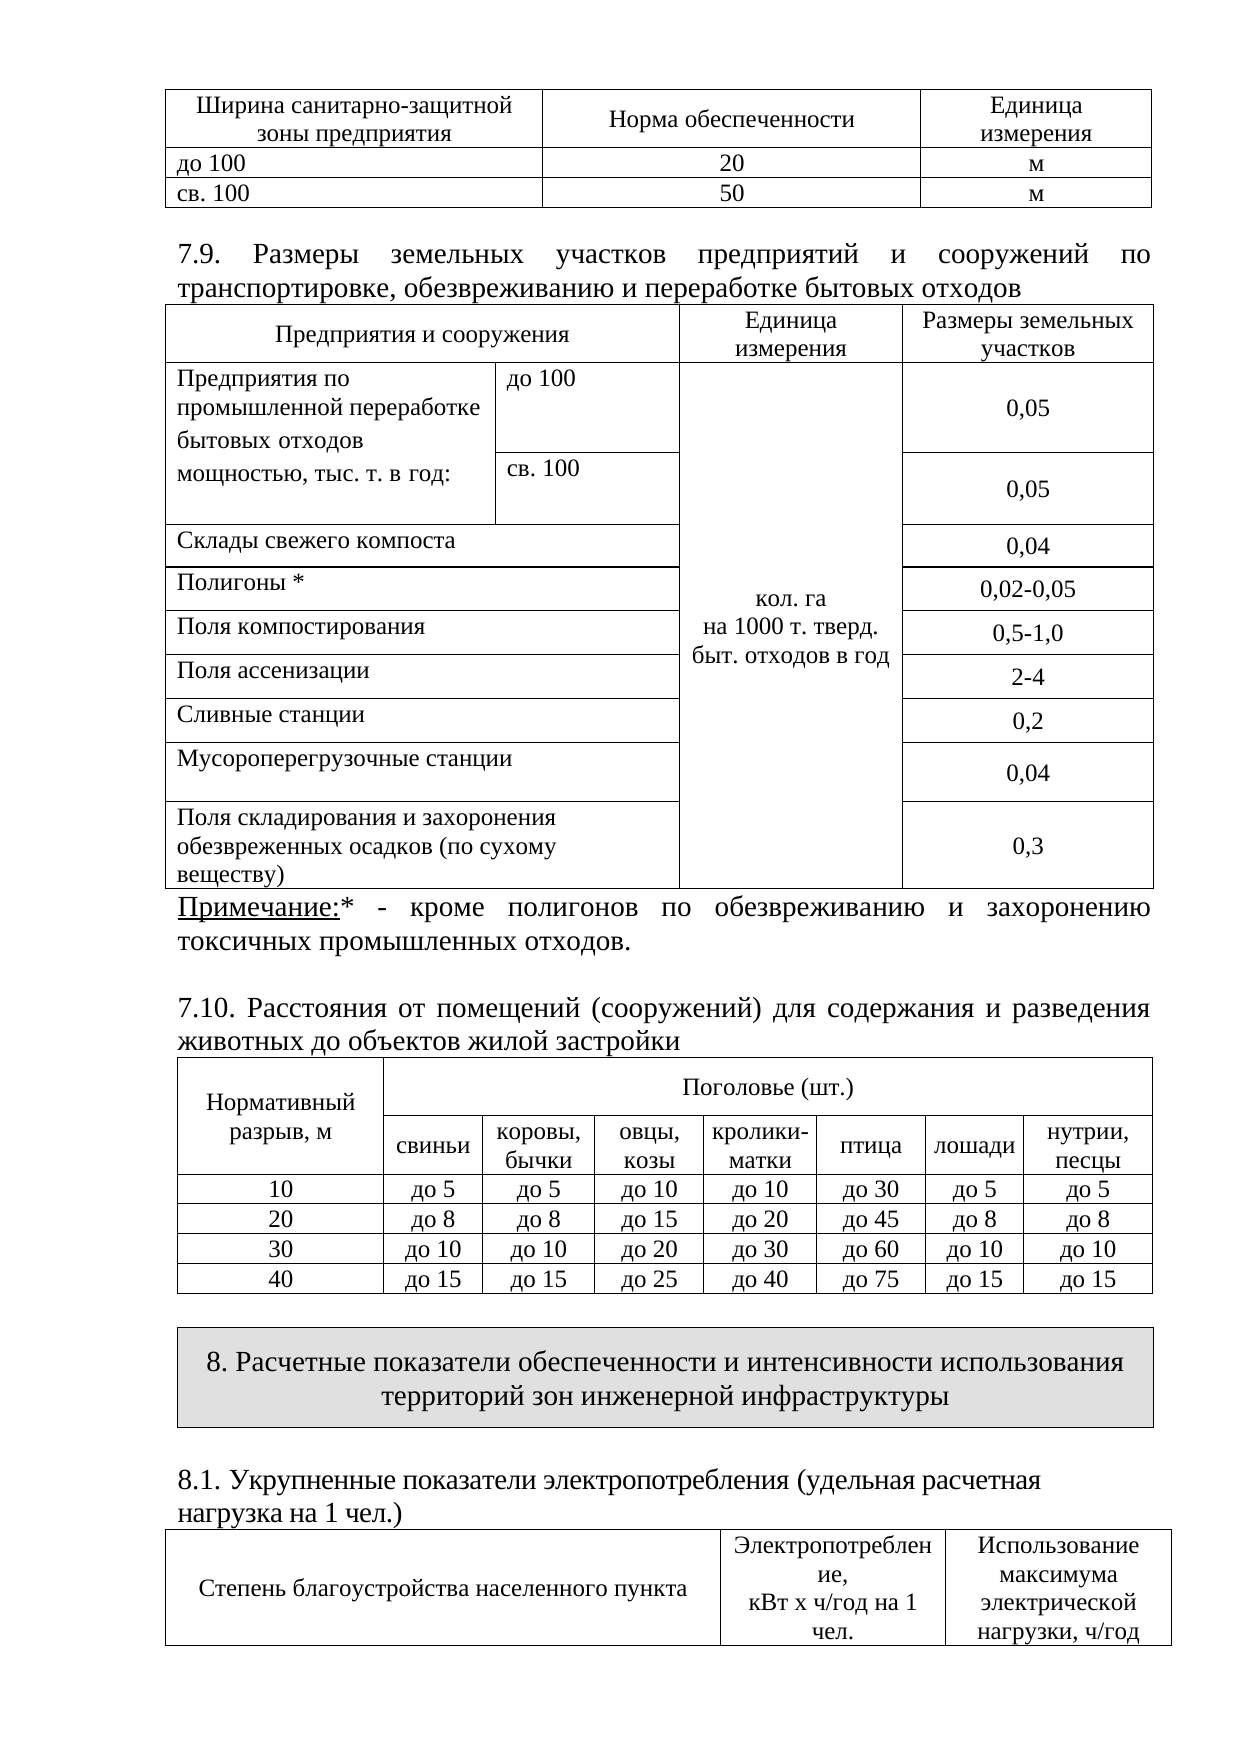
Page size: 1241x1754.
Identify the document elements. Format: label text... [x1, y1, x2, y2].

table_cell птица [817, 1116, 925, 1173]
table_cell м [921, 178, 1151, 207]
table_cell до 75 [817, 1264, 925, 1293]
table_cell до 10 [926, 1234, 1023, 1263]
table_cell нутрии, песцы [1024, 1116, 1152, 1173]
table_header Единица измерения [680, 305, 902, 362]
table_header Предприятия и сооружения [166, 305, 679, 362]
table_cell до 45 [817, 1204, 925, 1233]
table_cell до 15 [483, 1264, 594, 1293]
table_cell Сливные станции [166, 699, 679, 742]
table_cell 30 [178, 1234, 383, 1263]
table_cell до 5 [926, 1175, 1023, 1203]
table_cell до 30 [704, 1234, 816, 1263]
table_cell до 10 [1024, 1234, 1152, 1263]
table_cell до 8 [384, 1204, 482, 1233]
table_cell кол. га на 1000 т. тверд. быт. отходов в год [680, 363, 902, 888]
table_cell до 5 [384, 1175, 482, 1203]
table_cell до 5 [1024, 1175, 1152, 1203]
table_header Размеры земельных участков [903, 305, 1153, 362]
table_cell до 10 [595, 1175, 703, 1203]
table_cell коровы, бычки [483, 1116, 594, 1173]
table_cell св. 100 [496, 453, 679, 524]
text Примечание:* - кроме полигонов по обезвреживанию и захоронению токсичных промышленных отходов. [177, 889, 1152, 956]
table_cell до 15 [595, 1204, 703, 1233]
table_cell 0,2 [903, 699, 1153, 742]
table_cell Поля компостирования [166, 611, 679, 654]
table_cell 40 [178, 1264, 383, 1293]
table_cell 0,04 [903, 743, 1153, 801]
table_cell кролики-матки [704, 1116, 816, 1173]
table_header Электропотребление, кВт х ч/год на 1 чел. [721, 1530, 945, 1645]
table_cell свиньи [384, 1116, 482, 1173]
table_header Степень благоустройства населенного пункта [166, 1530, 720, 1645]
table_cell до 15 [1024, 1264, 1152, 1293]
table_cell до 10 [483, 1234, 594, 1263]
table_cell до 10 [704, 1175, 816, 1203]
table_header Поголовье (шт.) [384, 1058, 1152, 1115]
table_cell до 5 [483, 1175, 594, 1203]
table_cell до 8 [483, 1204, 594, 1233]
table_cell до 30 [817, 1175, 925, 1203]
table_cell св. 100 [166, 178, 542, 207]
table_header 8. Расчетные показатели обеспеченности и интенсивности использования территорий зон инженерной инфраструктуры [178, 1328, 1153, 1427]
table_header Ширина санитарно-защитной зоны предприятия [166, 90, 542, 147]
table_header Нормативный разрыв, м [178, 1058, 383, 1173]
table_header Единица измерения [921, 90, 1151, 147]
table_cell 20 [178, 1204, 383, 1233]
text 7.10. Расстояния от помещений (сооружений) для содержания и разведения животных до объектов жилой застройки [177, 990, 1152, 1057]
table_cell овцы, козы [595, 1116, 703, 1173]
table_cell до 10 [384, 1234, 482, 1263]
table_cell до 100 [496, 363, 679, 452]
table_cell Поля складирования и захоронения обезвреженных осадков (по сухому веществу) [166, 802, 679, 888]
table_cell лошади [926, 1116, 1023, 1173]
table_cell до 60 [817, 1234, 925, 1263]
table_cell Поля ассенизации [166, 655, 679, 698]
table_cell 0,05 [903, 363, 1153, 452]
table_cell Предприятия по промышленной переработке бытовых отходов мощностью, тыс. т. в год: [166, 363, 495, 524]
table_cell Склады свежего компоста [166, 525, 679, 566]
table_cell до 15 [384, 1264, 482, 1293]
table_cell Мусороперегрузочные станции [166, 743, 679, 801]
table_cell до 8 [926, 1204, 1023, 1233]
table_cell 2-4 [903, 655, 1153, 698]
table_cell Полигоны * [166, 568, 679, 610]
text 8.1. Укрупненные показатели электропотребления (удельная расчетная нагрузка на 1 чел.) [177, 1462, 1152, 1529]
table_cell до 25 [595, 1264, 703, 1293]
table_cell 0,02-0,05 [903, 568, 1153, 610]
table_cell до 20 [595, 1234, 703, 1263]
table_cell 0,5-1,0 [903, 611, 1153, 654]
table_cell 20 [543, 148, 920, 177]
table_header Норма обеспеченности [543, 90, 920, 147]
table_cell 10 [178, 1175, 383, 1203]
table_cell 0,3 [903, 802, 1153, 888]
table_cell 0,05 [903, 453, 1153, 524]
table_cell до 15 [926, 1264, 1023, 1293]
table_cell 50 [543, 178, 920, 207]
table_cell м [921, 148, 1151, 177]
table_cell до 8 [1024, 1204, 1152, 1233]
table_cell до 40 [704, 1264, 816, 1293]
text 7.9. Размеры земельных участков предприятий и сооружений по транспортировке, обезвреживанию и переработке бытовых отходов [177, 237, 1152, 304]
table_cell 0,04 [903, 525, 1153, 566]
table_cell до 100 [166, 148, 542, 177]
table_header Использование максимума электрической нагрузки, ч/год [946, 1530, 1171, 1645]
table_cell до 20 [704, 1204, 816, 1233]
